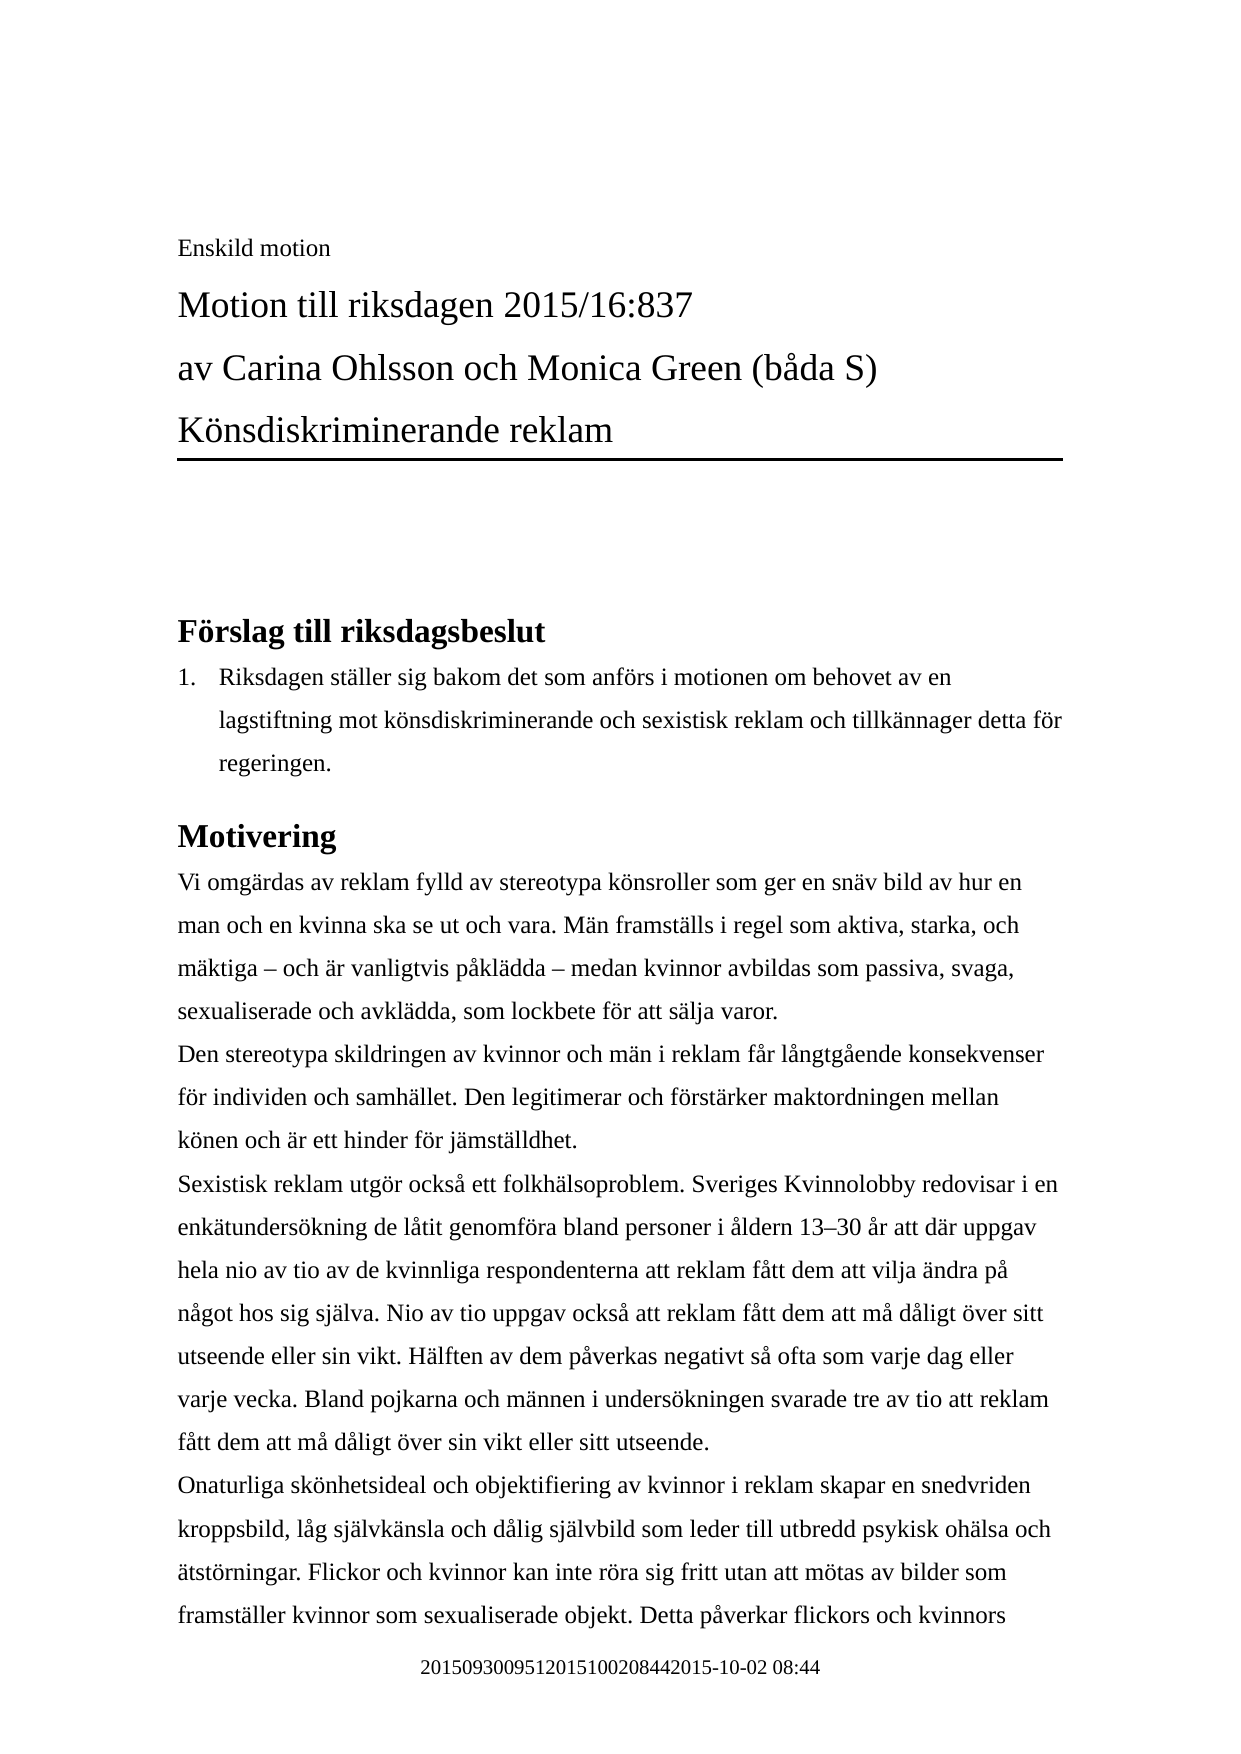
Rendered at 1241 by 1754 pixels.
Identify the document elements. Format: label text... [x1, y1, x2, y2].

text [177, 1471, 1063, 1629]
subtitle Motivering [177, 816, 1063, 854]
text Vi omgärdas av reklam fylld av stereotypa könsroller som ger en snäv bild av hur en man och en kvinna ska se ut och vara. Män framställs i regel som aktiva, starka, och mäktiga – och är vanligtvis påklädda – medan kvinnor avbildas som passiva, svaga, sexualiserade och avklädda, som lockbete för att sälja varor. [177, 867, 1063, 1025]
text Den stereotypa skildringen av kvinnor och män i reklam får långtgående konsekvenser för individen och samhället. Den legitimerar och förstärker maktordningen mellan könen och är ett hinder för jämställdhet. [177, 1039, 1063, 1154]
text Sexistisk reklam utgör också ett folkhälsoproblem. Sveriges Kvinnolobby redovisar i en enkätundersökning de låtit genomföra bland personer i åldern 13–30 år att där uppgav hela nio av tio av de kvinnliga respondenterna att reklam fått dem att vilja ändra på något hos sig själva. Nio av tio uppgav också att reklam fått dem att må dåligt över sitt utseende eller sin vikt. Hälften av dem påverkas negativt så ofta som varje dag eller varje vecka. Bland pojkarna och männen i undersökningen svarade tre av tio att reklam fått dem att må dåligt över sin vikt eller sitt utseende. [177, 1169, 1063, 1456]
